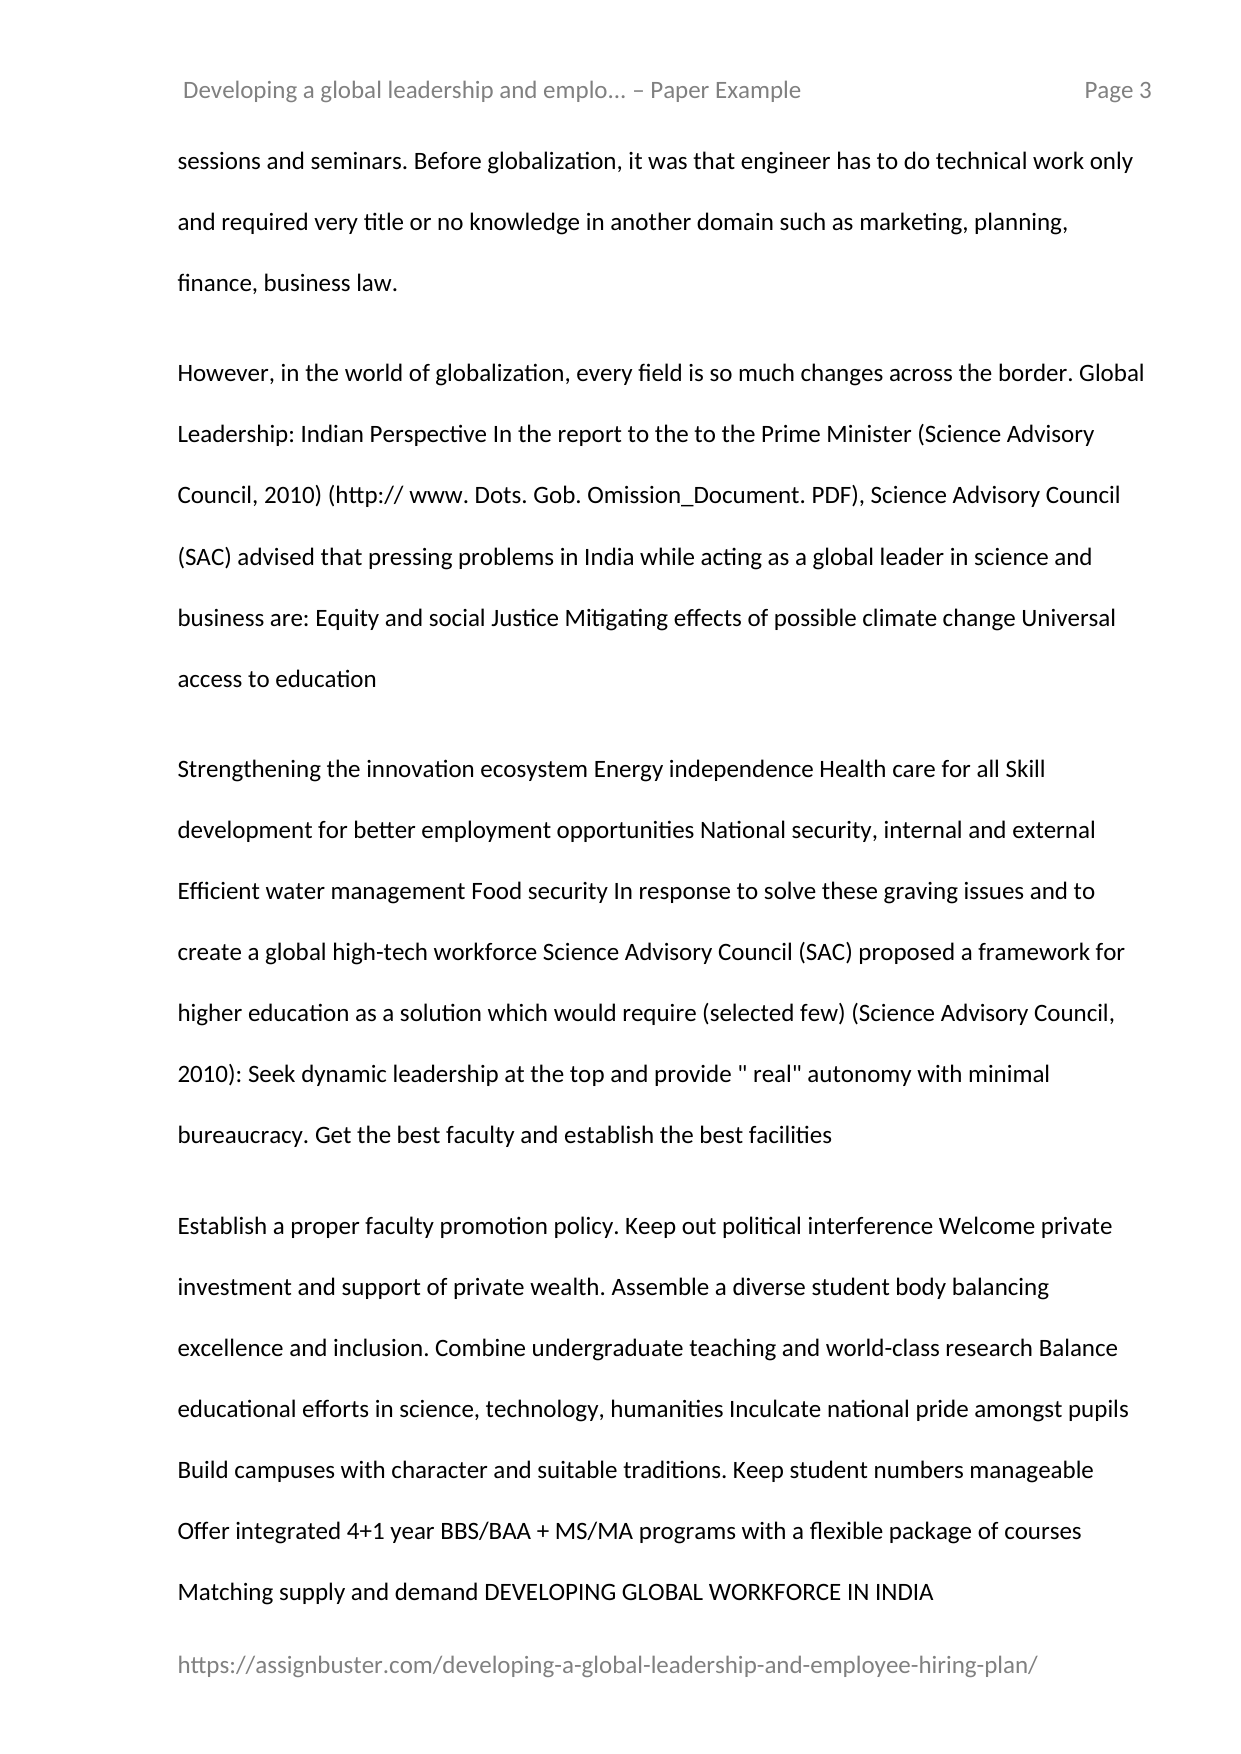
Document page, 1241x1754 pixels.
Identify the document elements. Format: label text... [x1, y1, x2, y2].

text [177, 145, 1152, 298]
text Strengthening the innovation ecosystem Energy independence Health care for all Skill development for better employment opportunities National security, internal and external Efficient water management Food security In response to solve these graving issues and to create a global high-tech workforce Science Advisory Council (SAC) proposed a framework for higher education as a solution which would require (selected few) (Science Advisory Council, 2010): Seek dynamic leadership at the top and provide " real" autonomy with minimal bureaucracy. Get the best faculty and establish the best facilities [177, 753, 1152, 1150]
text However, in the world of globalization, every field is so much changes across the border. Global Leadership: Indian Perspective In the report to the to the Prime Minister (Science Advisory Council, 2010) (http:// www. Dots. Gob. Omission_Document. PDF), Science Advisory Council (SAC) advised that pressing problems in India while acting as a global leader in science and business are: Equity and social Justice Mitigating effects of possible climate change Universal access to education [177, 358, 1152, 693]
text Establish a proper faculty promotion policy. Keep out political interference Welcome private investment and support of private wealth. Assemble a diverse student body balancing excellence and inclusion. Combine undergraduate teaching and world-class research Balance educational efforts in science, technology, humanities Inculcate national pride amongst pupils Build campuses with character and suitable traditions. Keep student numbers manageable Offer integrated 4+1 year BBS/BAA + MS/MA programs with a flexible package of courses Matching supply and demand DEVELOPING GLOBAL WORKFORCE IN INDIA [177, 1210, 1152, 1607]
